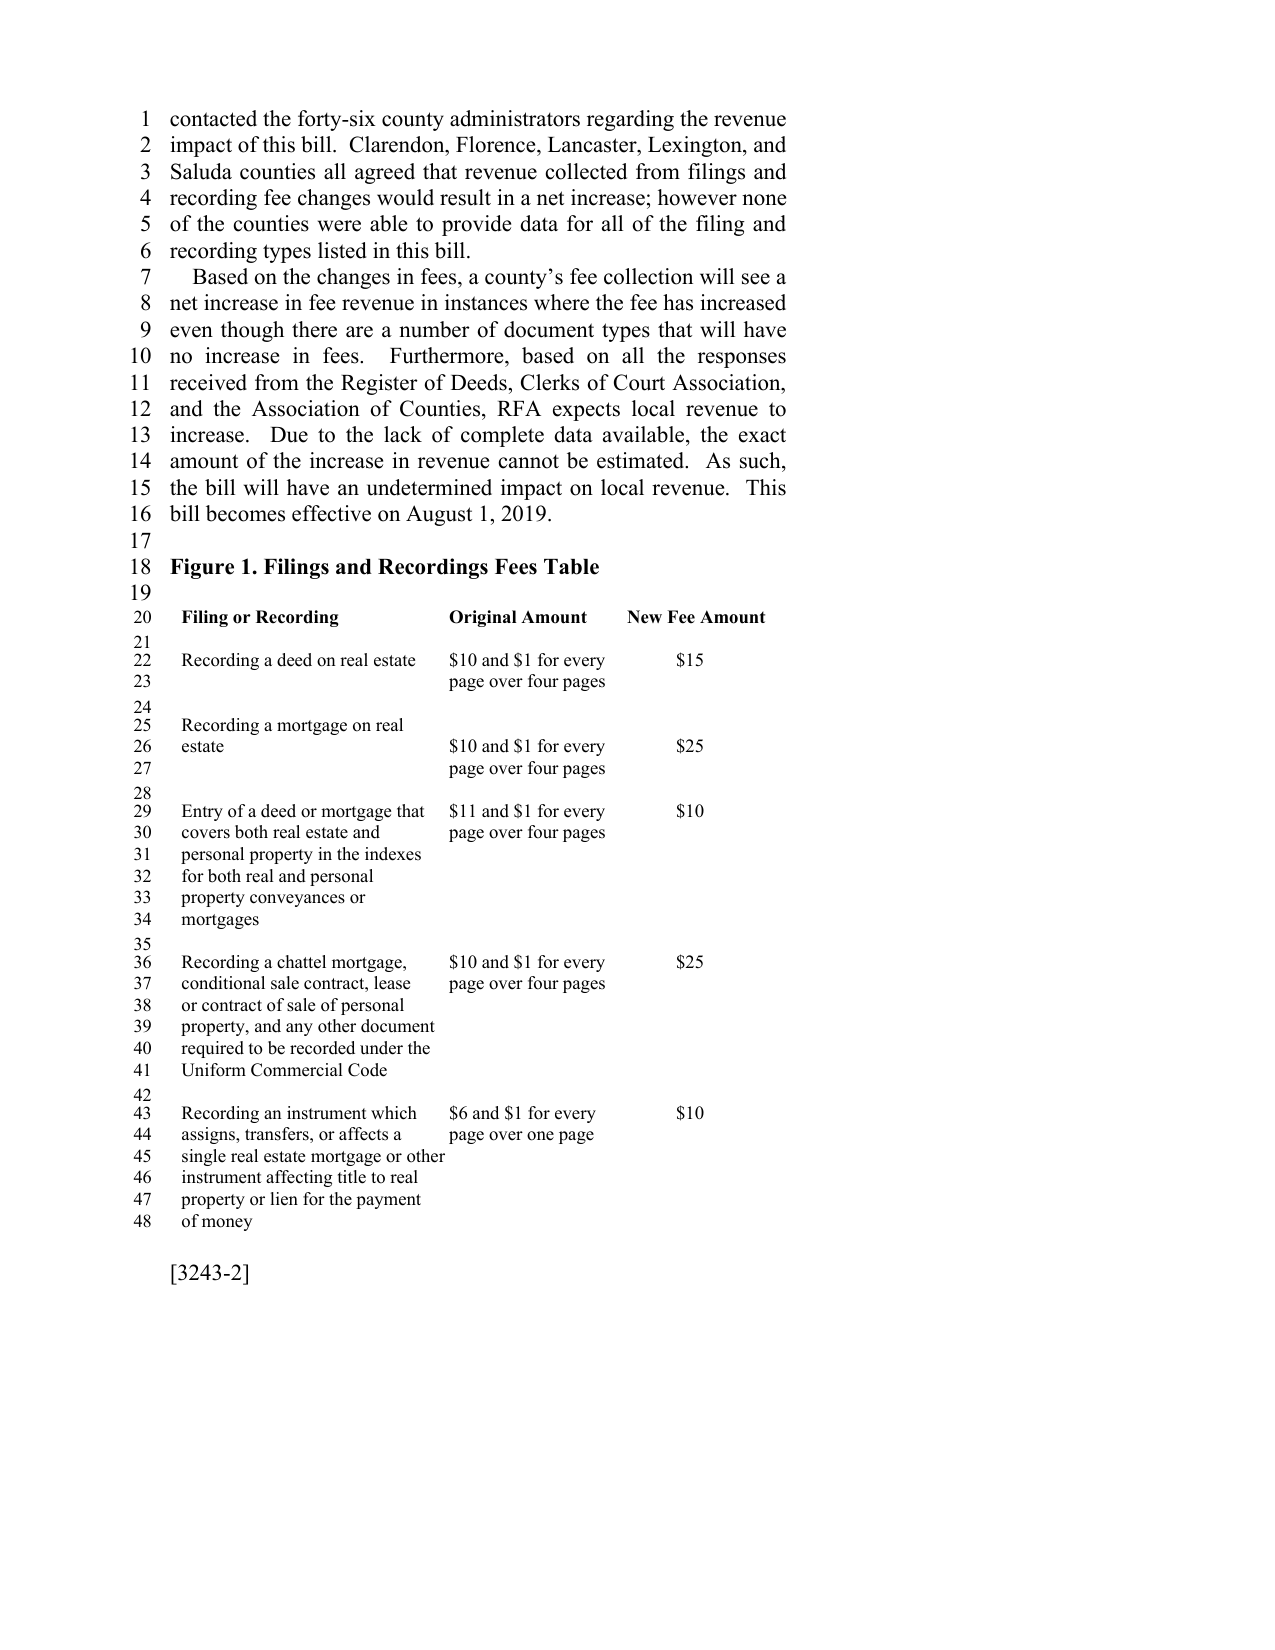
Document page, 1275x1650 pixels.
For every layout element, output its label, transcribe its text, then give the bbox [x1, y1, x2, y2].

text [169, 105, 787, 263]
text instrument affecting title to real [181, 1166, 787, 1188]
text or contract of sale of personal [181, 994, 787, 1015]
text of money [181, 1209, 787, 1231]
text Recording a deed on real estate $10 and $1 for every $15 [181, 649, 787, 670]
text page over four pages [181, 757, 787, 778]
text property or lien for the payment [181, 1188, 787, 1209]
text Figure 1. Filings and Recordings Fees Table [169, 553, 787, 579]
text required to be recorded under the [181, 1037, 787, 1058]
text Filing or Recording Original Amount New Fee Amount [181, 606, 787, 627]
text single real estate mortgage or other [181, 1145, 787, 1166]
text Based on the changes in fees, a county’s fee collection will see a net increase in fee revenue in instances where the fee has increased even though there are a number of document types that will have no increase in fees. Furthermore, based on all the responses received from the Register of Deeds, Clerks of Court Association, and the Association of Counties, RFA expects local revenue to increase. Due to the lack of complete data available, the exact amount of the increase in revenue cannot be estimated. As such, the bill will have an undetermined impact on local revenue. This bill becomes effective on August 1, 2019. [169, 263, 787, 527]
text for both real and personal [181, 864, 787, 886]
text Entry of a deed or mortgage that $11 and $1 for every $10 [181, 800, 787, 821]
text personal property in the indexes [181, 843, 787, 864]
text Recording an instrument which $6 and $1 for every $10 [181, 1102, 787, 1123]
text Recording a mortgage on real [181, 713, 787, 735]
text covers both real estate and page over four pages [181, 821, 787, 843]
text page over four pages [181, 670, 787, 692]
text conditional sale contract, lease page over four pages [181, 972, 787, 994]
text Recording a chattel mortgage, $10 and $1 for every $25 [181, 951, 787, 972]
text property, and any other document [181, 1015, 787, 1037]
text assigns, transfers, or affects a page over one page [181, 1123, 787, 1145]
text estate $10 and $1 for every $25 [181, 735, 787, 757]
text property conveyances or [181, 886, 787, 908]
text Uniform Commercial Code [181, 1058, 787, 1080]
text mortgages [181, 908, 787, 929]
